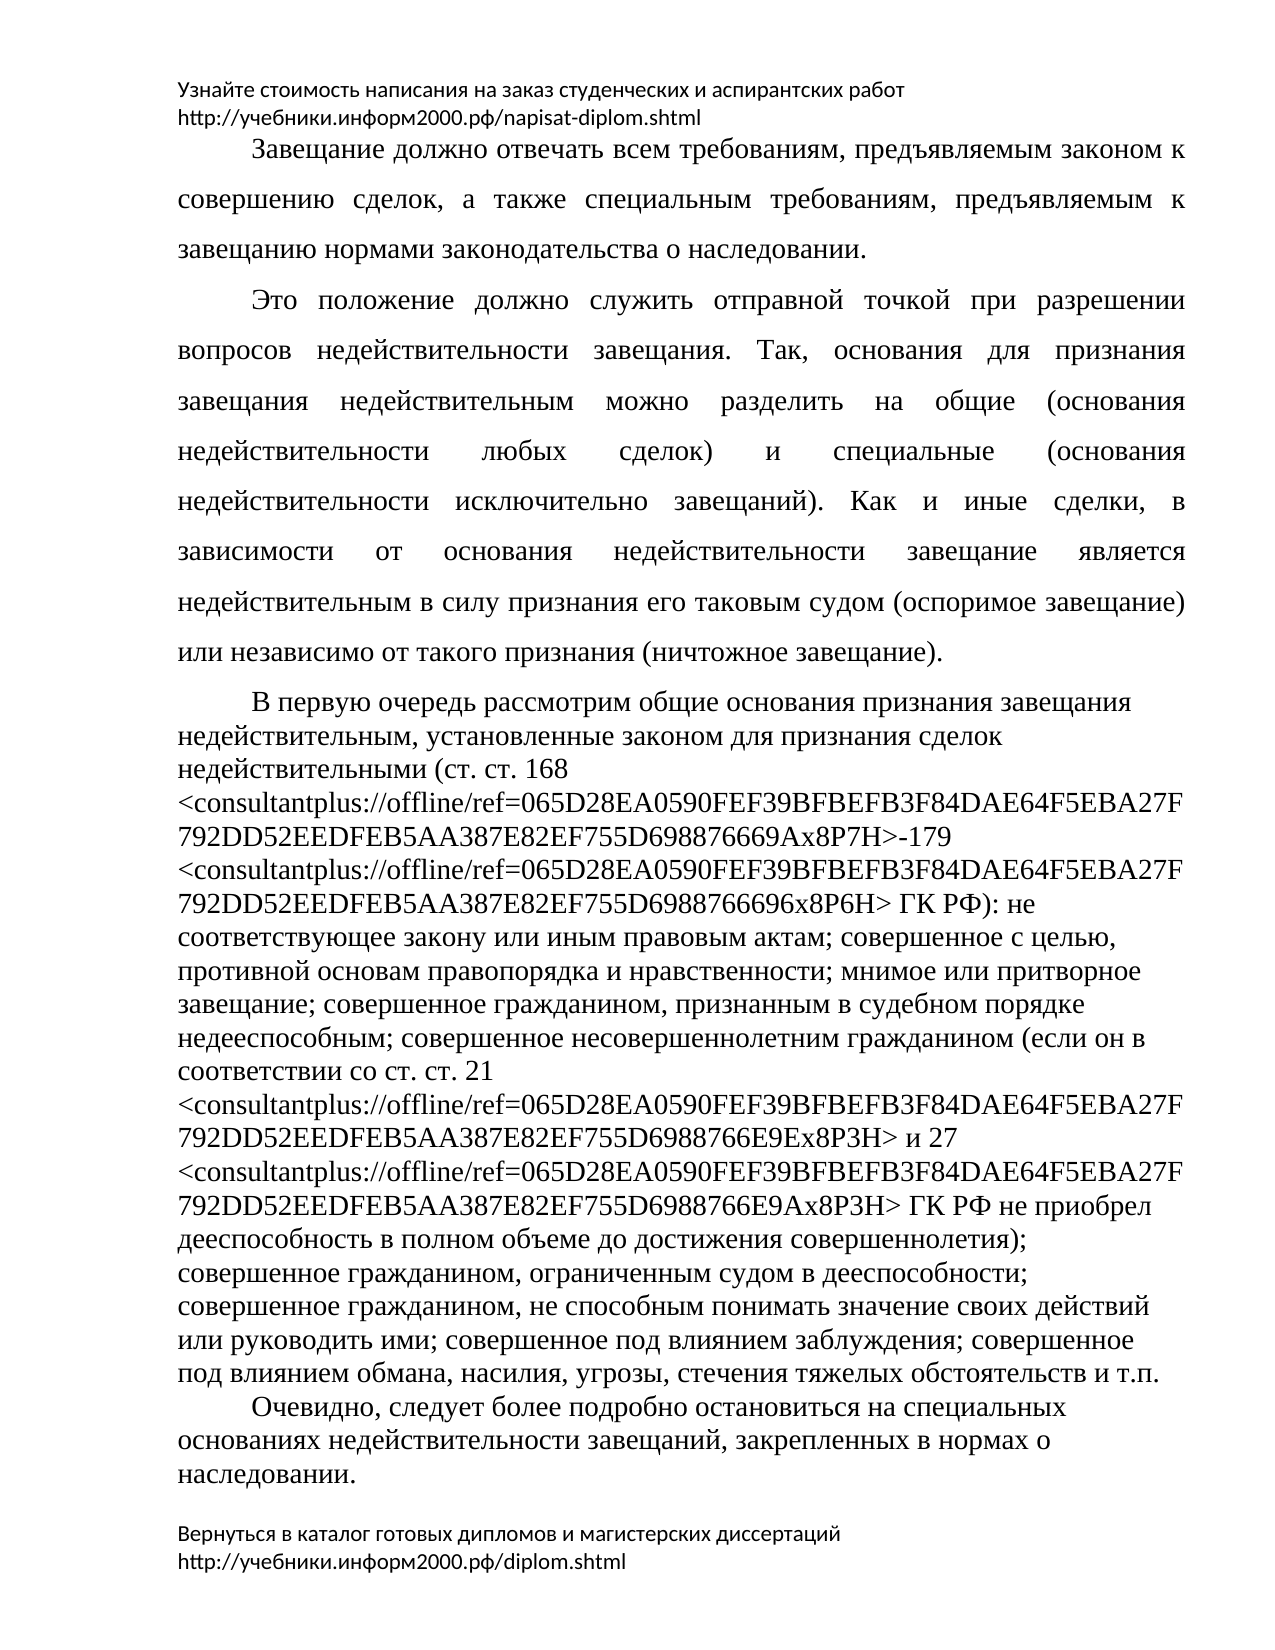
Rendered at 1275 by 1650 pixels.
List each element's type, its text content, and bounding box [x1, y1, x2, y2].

text Это положение должно служить отправной точкой при разрешении вопросов недействительности завещания. Так, основания для признания завещания недействительным можно разделить на общие (основания недействительности любых сделок) и специальные (основания недействительности исключительно завещаний). Как и иные сделки, в зависимости от основания недействительности завещание является недействительным в силу признания его таковым судом (оспоримое завещание) или независимо от такого признания (ничтожное завещание). [177, 282, 1186, 668]
text В первую очередь рассмотрим общие основания признания завещания недействительным, установленные законом для признания сделок недействительными (ст. ст. 168 <consultantplus://offline/ref=065D28EA0590FEF39BFBEFB3F84DAE64F5EBA27F792DD52EEDFEB5AA387E82EF755D698876669Ax8P7H>-179 <consultantplus://offline/ref=065D28EA0590FEF39BFBEFB3F84DAE64F5EBA27F792DD52EEDFEB5AA387E82EF755D6988766696x8P6H> ГК РФ): не соответствующее закону или иным правовым актам; совершенное с целью, противной основам правопорядка и нравственности; мнимое или притворное завещание; совершенное гражданином, признанным в судебном порядке недееспособным; совершенное несовершеннолетним гражданином (если он в соответствии со ст. ст. 21 <consultantplus://offline/ref=065D28EA0590FEF39BFBEFB3F84DAE64F5EBA27F792DD52EEDFEB5AA387E82EF755D6988766E9Ex8P3H> и 27 <consultantplus://offline/ref=065D28EA0590FEF39BFBEFB3F84DAE64F5EBA27F792DD52EEDFEB5AA387E82EF755D6988766E9Ax8P3H> ГК РФ не приобрел дееспособность в полном объеме до достижения совершеннолетия); совершенное гражданином, ограниченным судом в дееспособности; совершенное гражданином, не способным понимать значение своих действий или руководить ими; совершенное под влиянием заблуждения; совершенное под влиянием обмана, насилия, угрозы, стечения тяжелых обстоятельств и т.п. [177, 684, 1186, 1389]
text Завещание должно отвечать всем требованиям, предъявляемым законом к совершению сделок, а также специальным требованиям, предъявляемым к завещанию нормами законодательства о наследовании. [177, 131, 1186, 265]
text Очевидно, следует более подробно остановиться на специальных основаниях недействительности завещаний, закрепленных в нормах о наследовании. [177, 1389, 1186, 1489]
